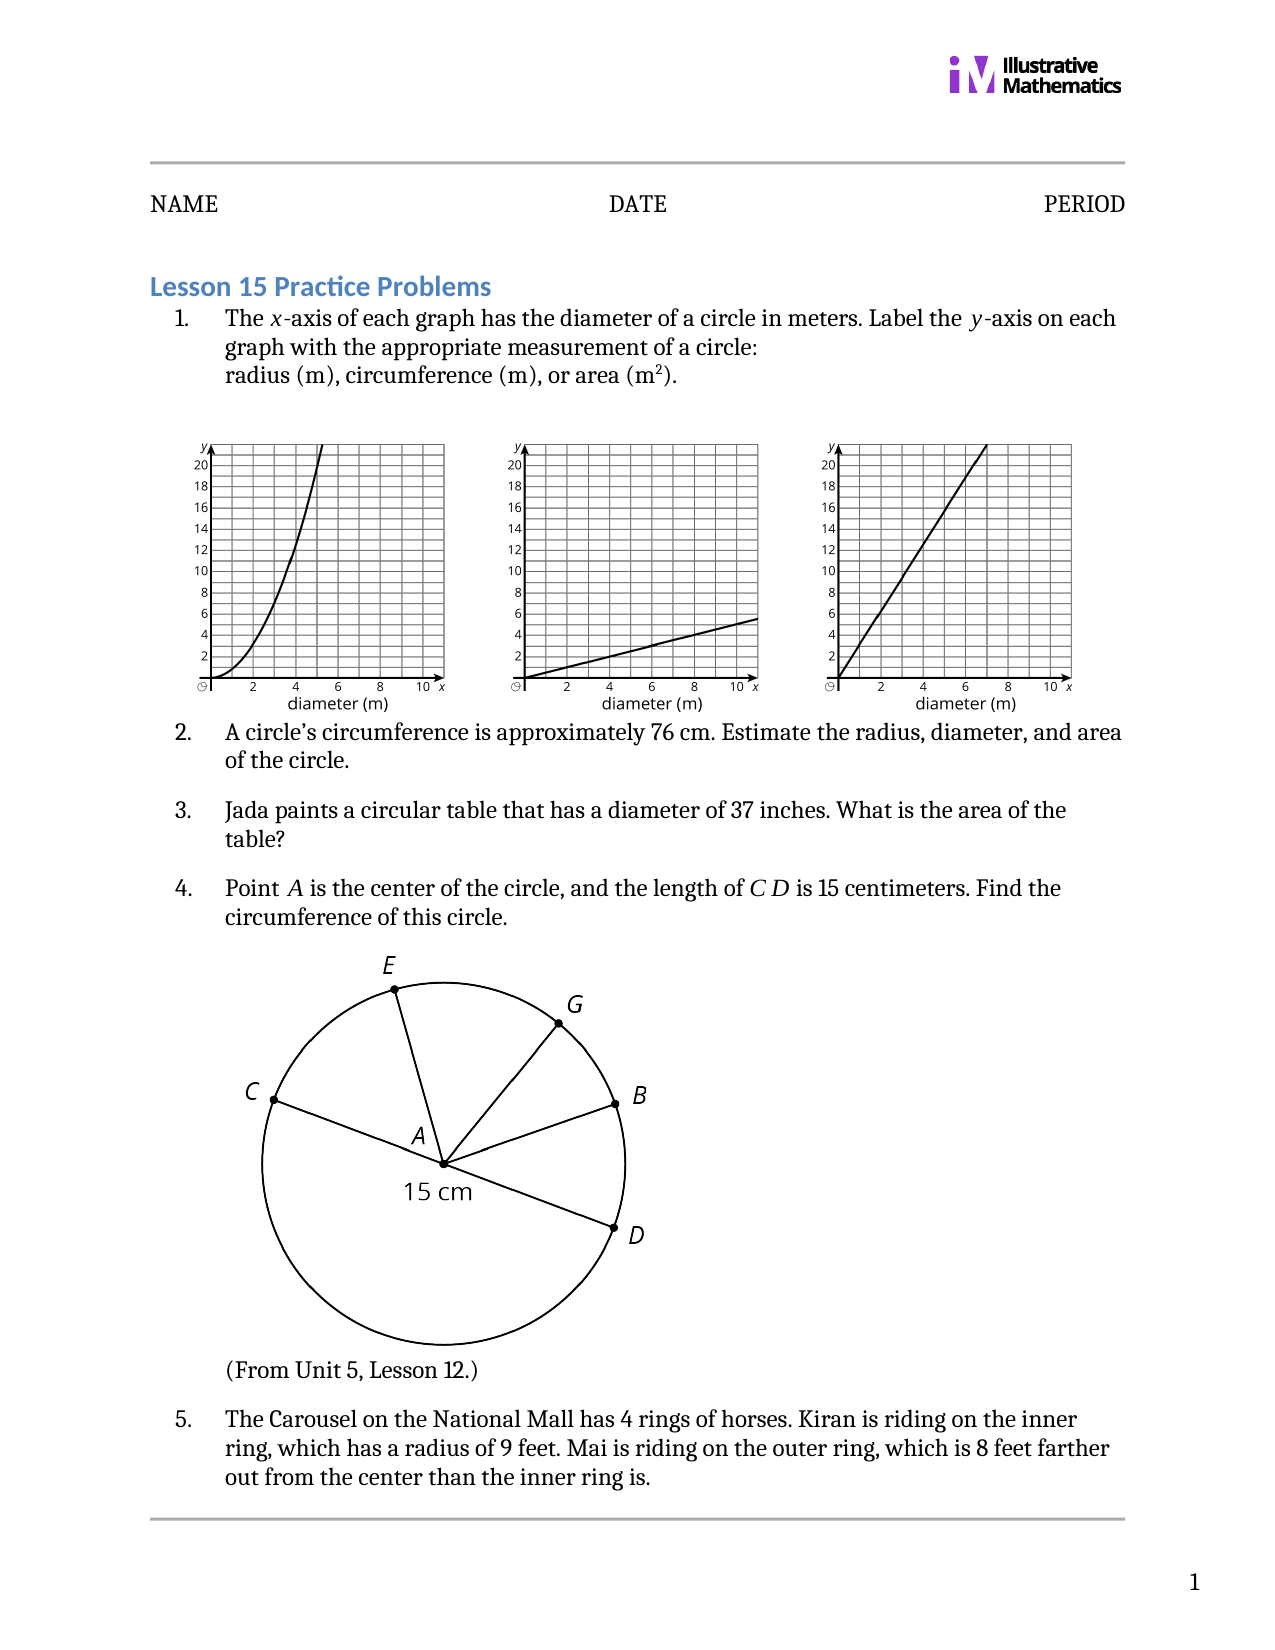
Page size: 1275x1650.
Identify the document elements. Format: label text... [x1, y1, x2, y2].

list Jada paints a circular table that has a diameter of 37 inches. What is the area of the table? [175, 796, 1125, 853]
list The Carousel on the National Mall has 4 rings of horses. Kiran is riding on the inner ring, which has a radius of 9 feet. Mai is riding on the outer ring, which is 8 feet farther out from the center than the inner ring is. [175, 1405, 1125, 1492]
subtitle Lesson 15 Practice Problems [150, 268, 1125, 304]
list The -axis of each graph has the diameter of a circle in meters. Label the -axis on each graph with the appropriate measurement of a circle: radius (m), circumference (m), or area (m2). [175, 304, 1125, 390]
list Point is the center of the circle, and the length of is 15 centimeters. Find the circumference of this circle. [175, 874, 1125, 932]
picture [949, 55, 1121, 93]
list A circle’s circumference is approximately 76 cm. Estimate the radius, diameter, and area of the circle. [175, 717, 1125, 775]
list (From Unit 5, Lesson 12.) [175, 1356, 1125, 1384]
picture [243, 952, 647, 1346]
picture [193, 439, 1073, 714]
